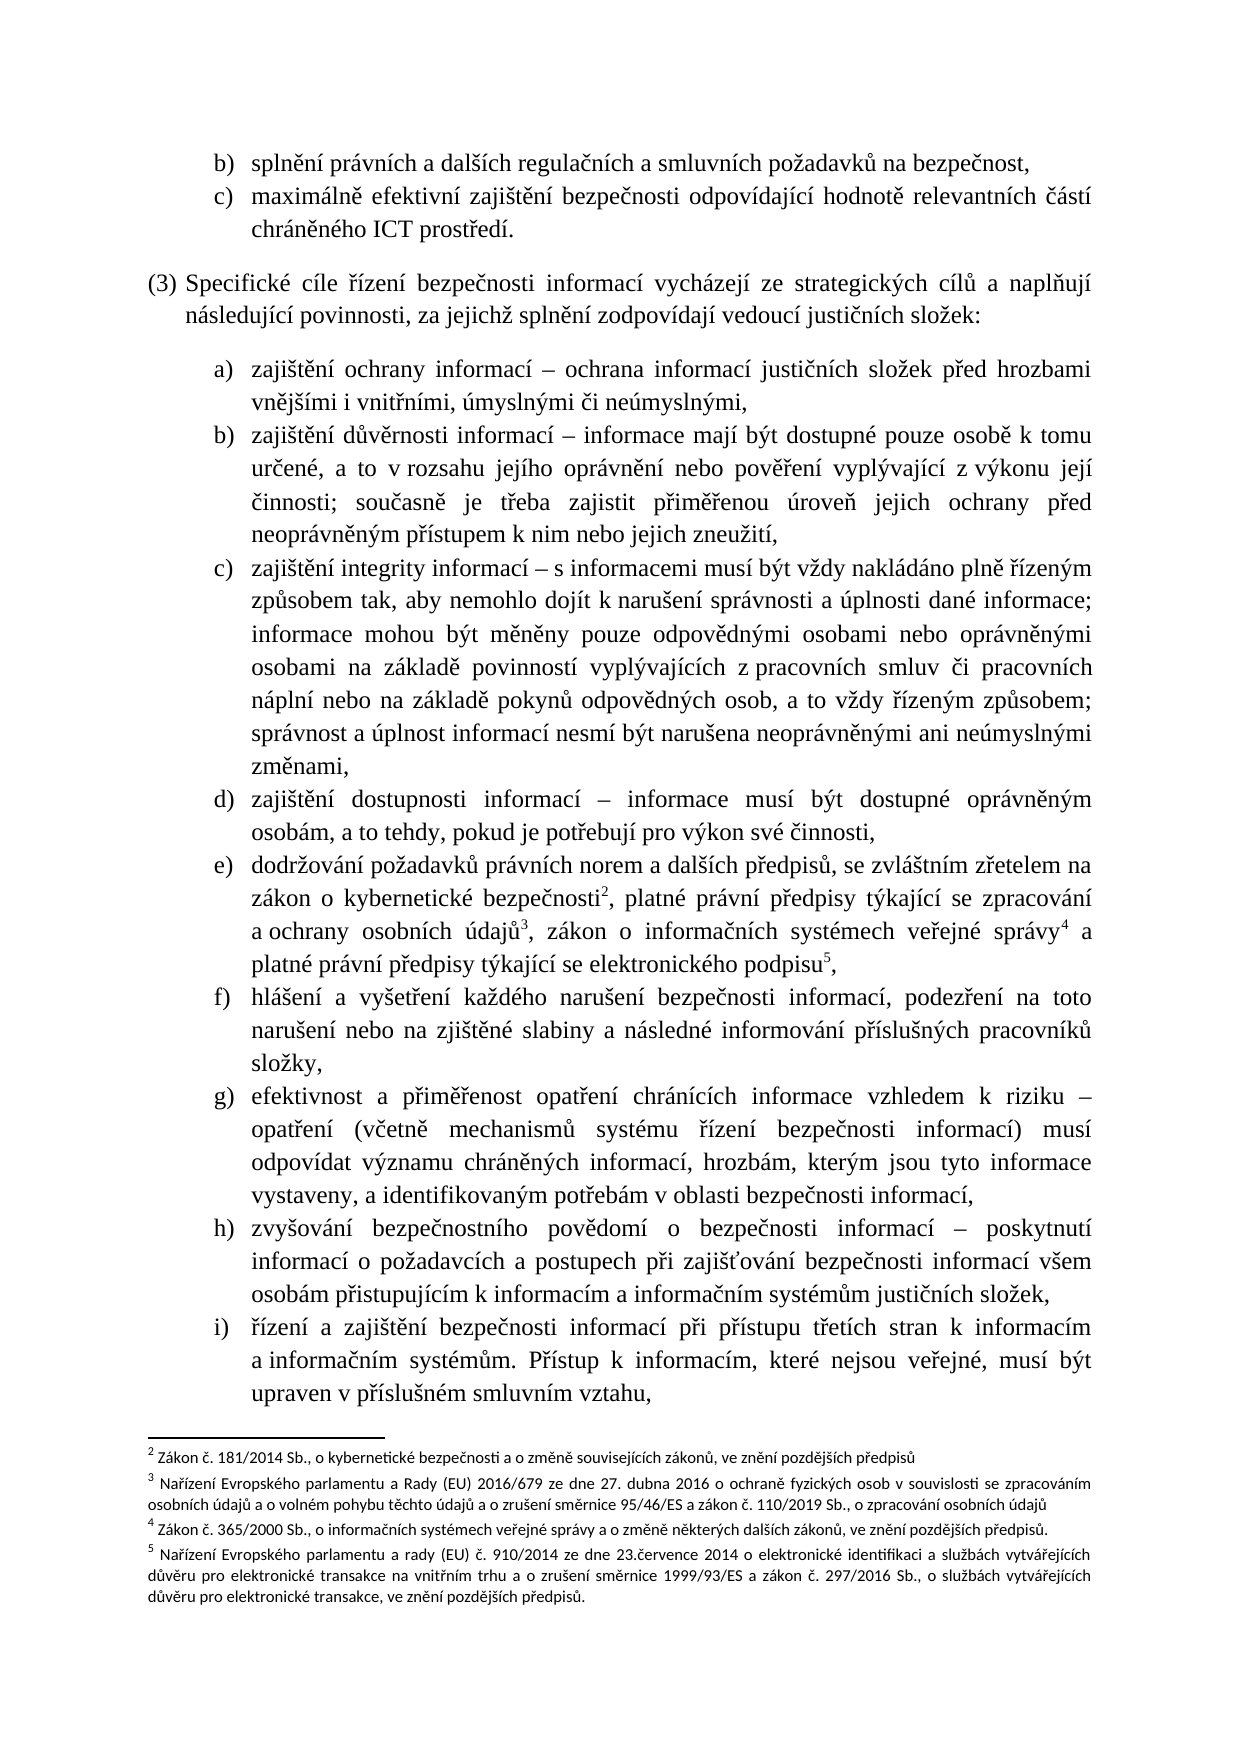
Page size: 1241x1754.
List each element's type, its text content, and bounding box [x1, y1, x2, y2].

text zajištění dostupnosti informací – informace musí být dostupné oprávněným osobám, a to tehdy, pokud je potřebují pro výkon své činnosti, [214, 784, 1092, 846]
text maximálně efektivní zajištění bezpečnosti odpovídající hodnotě relevantních částí chráněného ICT prostředí. [214, 181, 1092, 242]
text zajištění integrity informací – s informacemi musí být vždy nakládáno plně řízeným způsobem tak, aby nemohlo dojít k narušení správnosti a úplnosti dané informace; informace mohou být měněny pouze odpovědnými osobami nebo oprávněnými osobami na základě povinností vyplývajících z pracovních smluv či pracovních náplní nebo na základě pokynů odpovědných osob, a to vždy řízeným způsobem; správnost a úplnost informací nesmí být narušena neoprávněnými ani neúmyslnými změnami, [214, 553, 1092, 779]
text hlášení a vyšetření každého narušení bezpečnosti informací, podezření na toto narušení nebo na zjištěné slabiny a následné informování příslušných pracovníků složky, [214, 982, 1092, 1077]
text zajištění ochrany informací – ochrana informací justičních složek před hrozbami vnějšími i vnitřními, úmyslnými či neúmyslnými, [214, 354, 1092, 416]
text řízení a zajištění bezpečnosti informací při přístupu třetích stran k informacím a informačním systémům. Přístup k informacím, které nejsou veřejné, musí být upraven v příslušném smluvním vztahu, [214, 1312, 1092, 1407]
text zajištění důvěrnosti informací – informace mají být dostupné pouze osobě k tomu určené, a to v rozsahu jejího oprávnění nebo pověření vyplývající z výkonu její činnosti; současně je třeba zajistit přiměřenou úroveň jejich ochrany před neoprávněným přístupem k nim nebo jejich zneužití, [214, 421, 1092, 548]
text splnění právních a dalších regulačních a smluvních požadavků na bezpečnost, [214, 148, 1092, 176]
text efektivnost a přiměřenost opatření chránících informace vzhledem k riziku – opatření (včetně mechanismů systému řízení bezpečnosti informací) musí odpovídat významu chráněných informací, hrozbám, kterým jsou tyto informace vystaveny, a identifikovaným potřebám v oblasti bezpečnosti informací, [214, 1081, 1092, 1209]
text zvyšování bezpečnostního povědomí o bezpečnosti informací – poskytnutí informací o požadavcích a postupech při zajišťování bezpečnosti informací všem osobám přistupujícím k informacím a informačním systémům justičních složek, [214, 1213, 1092, 1308]
text Specifické cíle řízení bezpečnosti informací vycházejí ze strategických cílů a naplňují následující povinnosti, za jejichž splnění zodpovídají vedoucí justičních složek: [148, 268, 1092, 329]
text dodržování požadavků právních norem a dalších předpisů, se zvláštním zřetelem na zákon o kybernetické bezpečnosti, platné právní předpisy týkající se zpracování a ochrany osobních údajů, zákon o informačních systémech veřejné správy a platné právní předpisy týkající se elektronického podpisu, [214, 850, 1092, 978]
